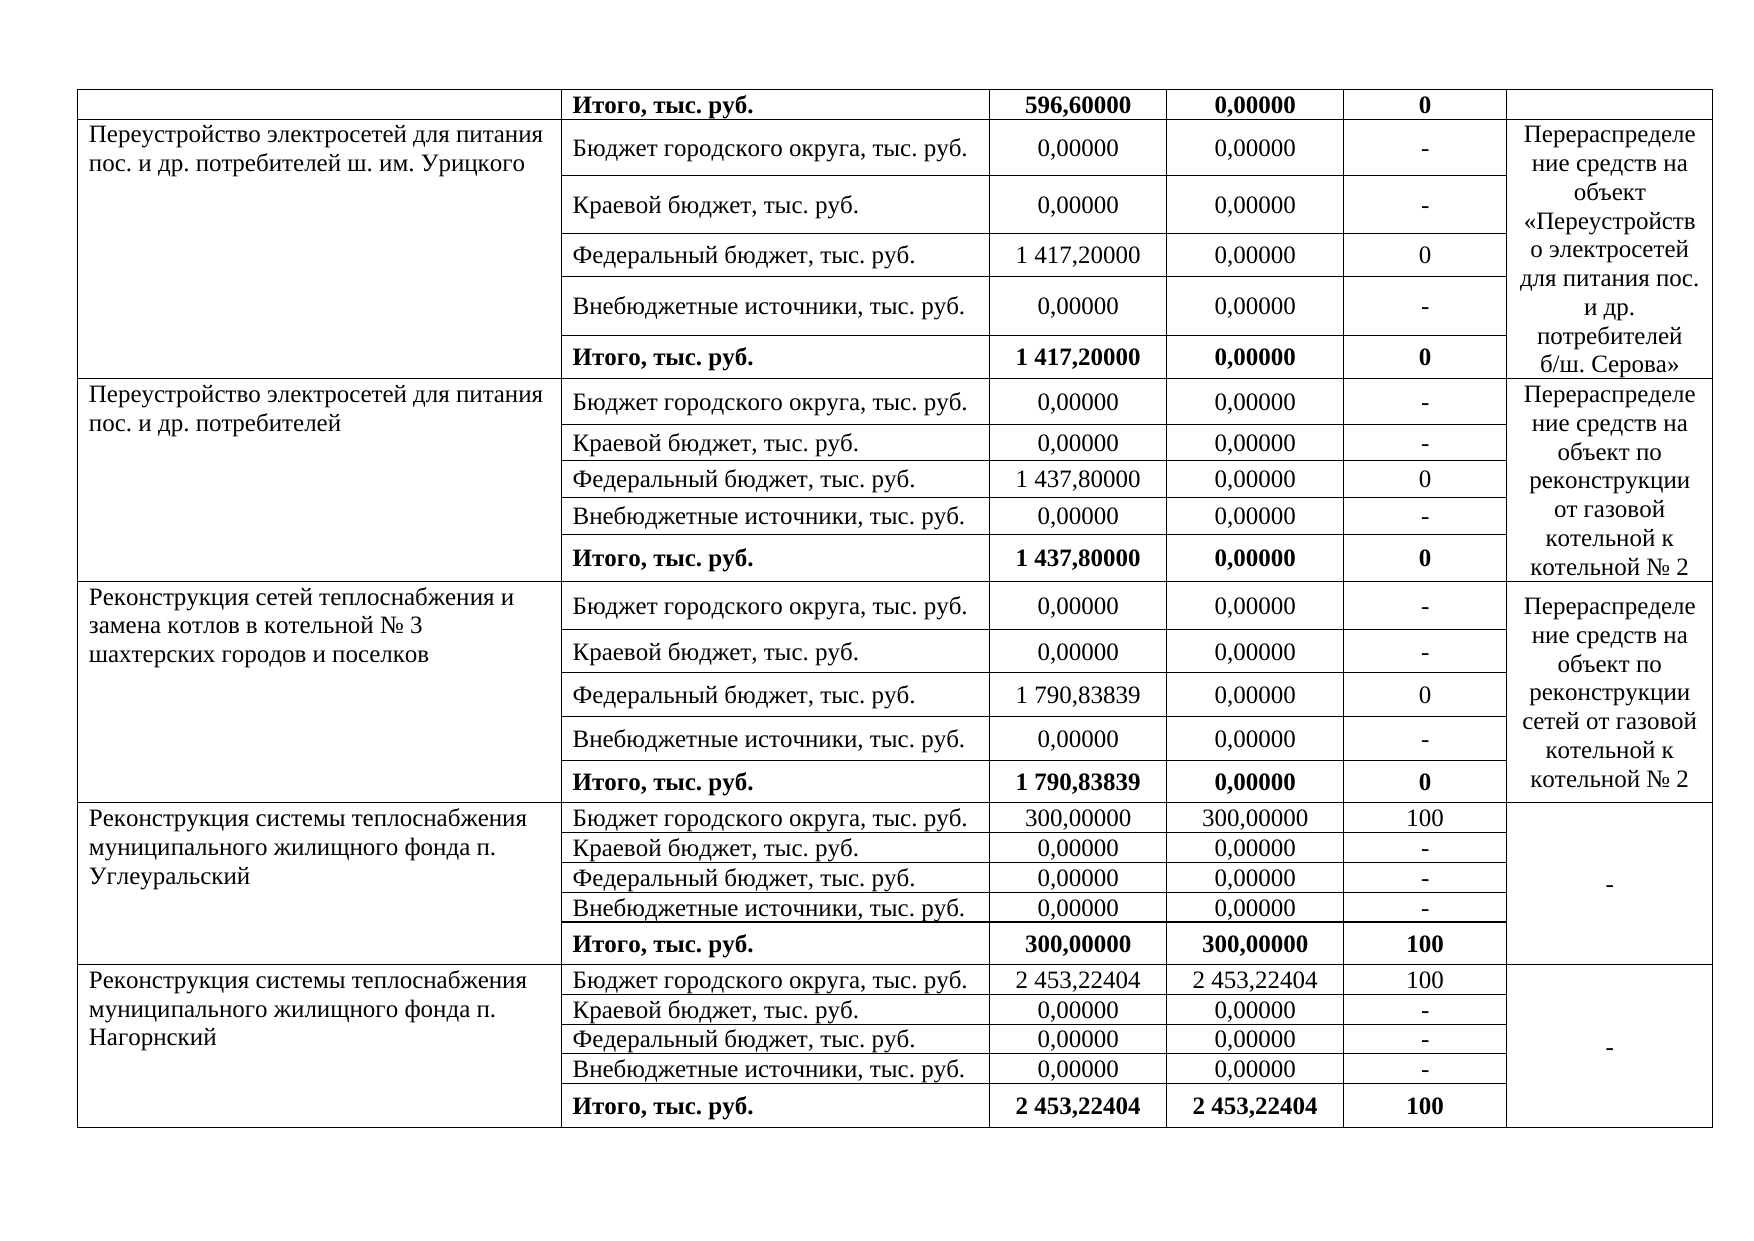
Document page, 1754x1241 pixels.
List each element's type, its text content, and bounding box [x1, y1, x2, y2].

table_cell Краевой бюджет, тыс. руб. [562, 833, 989, 862]
table_cell 0,00000 [1167, 833, 1343, 862]
table_cell Бюджет городского округа, тыс. руб. [562, 379, 989, 424]
table_cell 0,00000 [990, 425, 1166, 460]
table_cell 2 453,22404 [1167, 1084, 1343, 1127]
table_cell 100 [1344, 965, 1506, 994]
table_cell 1 417,20000 [990, 336, 1166, 378]
table_cell - [1344, 498, 1506, 534]
table_cell 0,00000 [1167, 379, 1343, 424]
table_cell 0,00000 [1167, 893, 1343, 921]
table_cell Итого, тыс. руб. [562, 535, 989, 581]
table_cell 0,00000 [1167, 277, 1343, 334]
table_cell 0,00000 [1167, 630, 1343, 672]
table_cell 0,00000 [990, 120, 1166, 175]
table_cell Внебюджетные источники, тыс. руб. [562, 893, 989, 921]
table_cell Краевой бюджет, тыс. руб. [562, 995, 989, 1023]
table_cell - [1507, 965, 1712, 1127]
table_cell 0 [1344, 336, 1506, 378]
table_cell - [1344, 833, 1506, 862]
table_cell 1 437,80000 [990, 535, 1166, 581]
table_cell - [1344, 176, 1506, 233]
table_cell Краевой бюджет, тыс. руб. [562, 425, 989, 460]
table_cell Внебюджетные источники, тыс. руб. [562, 717, 989, 760]
table_cell Федеральный бюджет, тыс. руб. [562, 461, 989, 497]
table_cell 1 790,83839 [990, 673, 1166, 716]
table_cell 0 [1344, 461, 1506, 497]
table_cell - [1344, 863, 1506, 892]
table_cell 0,00000 [1167, 995, 1343, 1023]
table_cell Переустройство электросетей для питания пос. и др. потребителей ш. им. Урицкого [78, 120, 561, 378]
table_cell 0,00000 [1167, 498, 1343, 534]
table_cell 0,00000 [990, 498, 1166, 534]
table_cell 0,00000 [990, 717, 1166, 760]
table_cell 1 417,20000 [990, 234, 1166, 276]
table_cell 2 453,22404 [1167, 965, 1343, 994]
table_cell Итого, тыс. руб. [562, 761, 989, 802]
table_cell 2 453,22404 [990, 965, 1166, 994]
table_cell 0 [1344, 234, 1506, 276]
table_cell - [1344, 1054, 1506, 1083]
table_cell 0,00000 [1167, 461, 1343, 497]
table_cell Перераспределение средств на объект «Переустройство электросетей для питания пос. и др. потребителей б/ш. Серова» [1507, 120, 1712, 378]
table_cell 0,00000 [1167, 176, 1343, 233]
table_cell 0,00000 [1167, 535, 1343, 581]
table_cell Реконструкция сетей теплоснабжения и замена котлов в котельной № 3 шахтерских городов и поселков [78, 582, 561, 802]
table_cell Краевой бюджет, тыс. руб. [562, 176, 989, 233]
table_cell 0,00000 [990, 995, 1166, 1023]
table_cell 0 [1344, 535, 1506, 581]
table_cell 0,00000 [1167, 1025, 1343, 1053]
table_cell 0,00000 [990, 1025, 1166, 1053]
table_cell Итого, тыс. руб. [562, 90, 989, 118]
table_cell Бюджет городского округа, тыс. руб. [562, 965, 989, 994]
table_cell Перераспределение средств на объект по реконструкции от газовой котельной к котельной № 2 [1507, 379, 1712, 581]
table_cell 596,60000 [990, 90, 1166, 118]
table_cell Бюджет городского округа, тыс. руб. [562, 120, 989, 175]
table_cell Федеральный бюджет, тыс. руб. [562, 1025, 989, 1053]
table_cell 0,00000 [1167, 425, 1343, 460]
table_cell Реконструкция системы теплоснабжения муниципального жилищного фонда п. Углеуральский [78, 803, 561, 964]
table_cell Федеральный бюджет, тыс. руб. [562, 863, 989, 892]
table_cell 0,00000 [1167, 863, 1343, 892]
table_cell 0 [1344, 673, 1506, 716]
table_cell Федеральный бюджет, тыс. руб. [562, 673, 989, 716]
table_cell Итого, тыс. руб. [562, 1084, 989, 1127]
table_cell 0,00000 [1167, 673, 1343, 716]
table_cell 300,00000 [990, 803, 1166, 832]
table_cell - [1344, 893, 1506, 921]
table_cell Реконструкция системы теплоснабжения муниципального жилищного фонда п. Нагорнский [78, 965, 561, 1127]
table_cell 0,00000 [1167, 717, 1343, 760]
table_cell 100 [1344, 1084, 1506, 1127]
table_cell - [1344, 717, 1506, 760]
table_cell - [1507, 803, 1712, 964]
table_cell 300,00000 [1167, 803, 1343, 832]
table_cell 1 790,83839 [990, 761, 1166, 802]
table_cell 0,00000 [1167, 336, 1343, 378]
table_cell Бюджет городского округа, тыс. руб. [562, 582, 989, 629]
table_cell 0,00000 [990, 833, 1166, 862]
table_cell 300,00000 [1167, 923, 1343, 964]
table_cell 100 [1344, 923, 1506, 964]
table_cell Итого, тыс. руб. [562, 336, 989, 378]
table_cell 0,00000 [990, 863, 1166, 892]
table_cell 0 [1344, 761, 1506, 802]
table_cell 0,00000 [990, 1054, 1166, 1083]
table_cell Внебюджетные источники, тыс. руб. [562, 498, 989, 534]
table_cell 0,00000 [990, 582, 1166, 629]
table_cell Внебюджетные источники, тыс. руб. [562, 277, 989, 334]
table_cell - [1344, 120, 1506, 175]
table_cell 0,00000 [990, 893, 1166, 921]
table_cell Перераспределение средств на объект по реконструкции сетей от газовой котельной к котельной № 2 [1507, 582, 1712, 802]
table_cell - [1344, 582, 1506, 629]
table_cell - [1344, 425, 1506, 460]
table_cell 0,00000 [1167, 761, 1343, 802]
table_cell 0,00000 [1167, 90, 1343, 118]
table_cell - [1344, 277, 1506, 334]
table_cell Переустройство электросетей для питания пос. и др. потребителей [78, 379, 561, 581]
table_cell 100 [1344, 803, 1506, 832]
table_cell Федеральный бюджет, тыс. руб. [562, 234, 989, 276]
table_cell 1 437,80000 [990, 461, 1166, 497]
table_cell 0,00000 [990, 277, 1166, 334]
table_cell - [1344, 1025, 1506, 1053]
table_cell 300,00000 [990, 923, 1166, 964]
table_cell 2 453,22404 [990, 1084, 1166, 1127]
table_cell - [1344, 995, 1506, 1023]
table_cell Краевой бюджет, тыс. руб. [562, 630, 989, 672]
table_cell 0,00000 [1167, 582, 1343, 629]
table_cell 0,00000 [1167, 234, 1343, 276]
table_cell 0,00000 [990, 379, 1166, 424]
table_cell 0,00000 [1167, 120, 1343, 175]
table_cell 0,00000 [990, 176, 1166, 233]
table_cell - [1344, 379, 1506, 424]
table_cell Итого, тыс. руб. [562, 923, 989, 964]
table_cell 0,00000 [1167, 1054, 1343, 1083]
table_cell - [1344, 630, 1506, 672]
table_cell 0 [1344, 90, 1506, 118]
table_cell Внебюджетные источники, тыс. руб. [562, 1054, 989, 1083]
table_cell Бюджет городского округа, тыс. руб. [562, 803, 989, 832]
table_cell 0,00000 [990, 630, 1166, 672]
